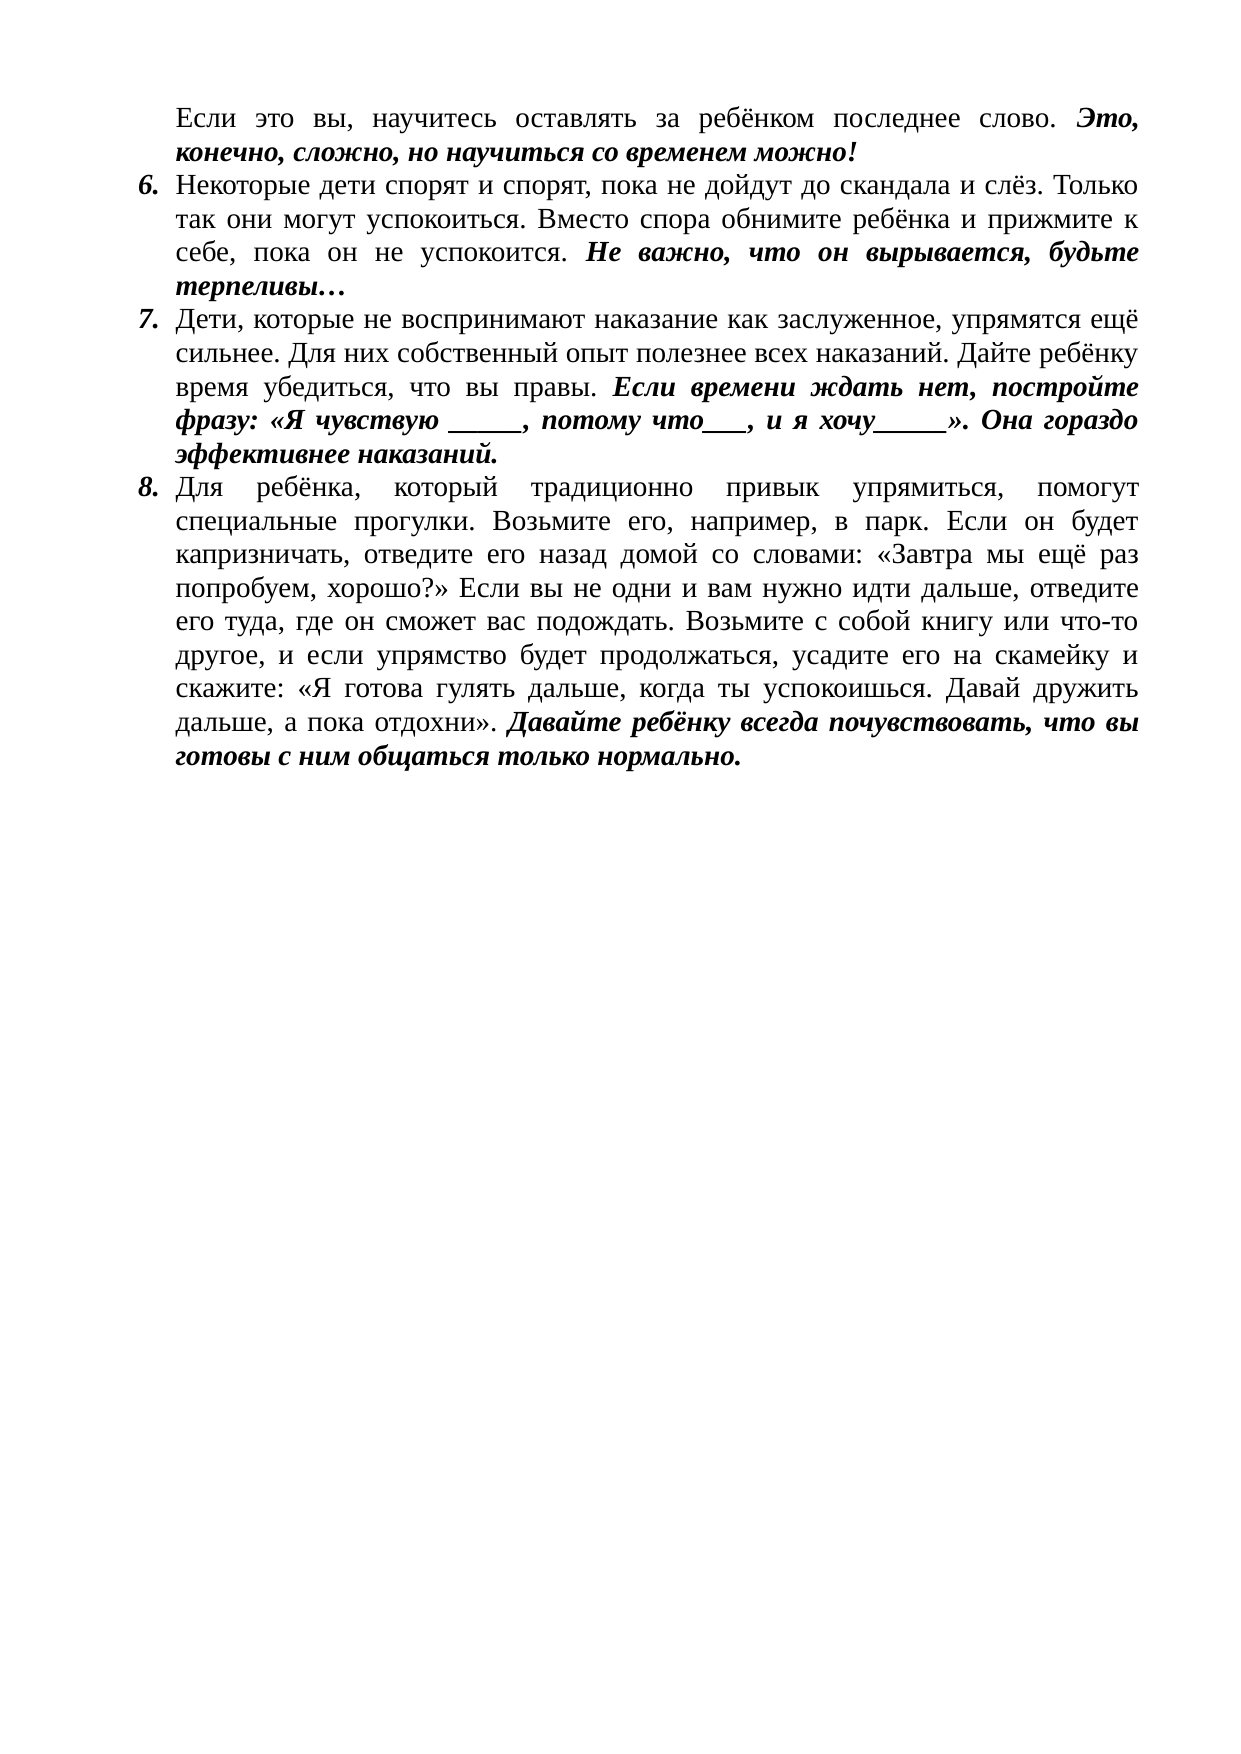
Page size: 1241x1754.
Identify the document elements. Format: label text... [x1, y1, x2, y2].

list Некоторые дети спорят и спорят, пока не дойдут до скандала и слёз. Только так они могут успокоиться. Вместо спора обнимите ребёнка и прижмите к себе, пока он не успокоится. Не важно, что он вырывается, будьте терпеливы… [138, 167, 1140, 302]
list Дети, которые не воспринимают наказание как заслуженное, упрямятся ещё сильнее. Для них собственный опыт полезнее всех наказаний. Дайте ребёнку время убедиться, что вы правы. Если времени ждать нет, постройте фразу: «Я чувствую _____, потому что___, и я хочу_____». Она гораздо эффективнее наказаний. [138, 302, 1140, 469]
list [138, 100, 1140, 167]
list Для ребёнка, который традиционно привык упрямиться, помогут специальные прогулки. Возьмите его, например, в парк. Если он будет капризничать, отведите его назад домой со словами: «Завтра мы ещё раз попробуем, хорошо?» Если вы не одни и вам нужно идти дальше, отведите его туда, где он сможет вас подождать. Возьмите с собой книгу или что-то другое, и если упрямство будет продолжаться, усадите его на скамейку и скажите: «Я готова гулять дальше, когда ты успокоишься. Давай дружить дальше, а пока отдохни». Давайте ребёнку всегда почувствовать, что вы готовы с ним общаться только нормально. [138, 469, 1140, 771]
